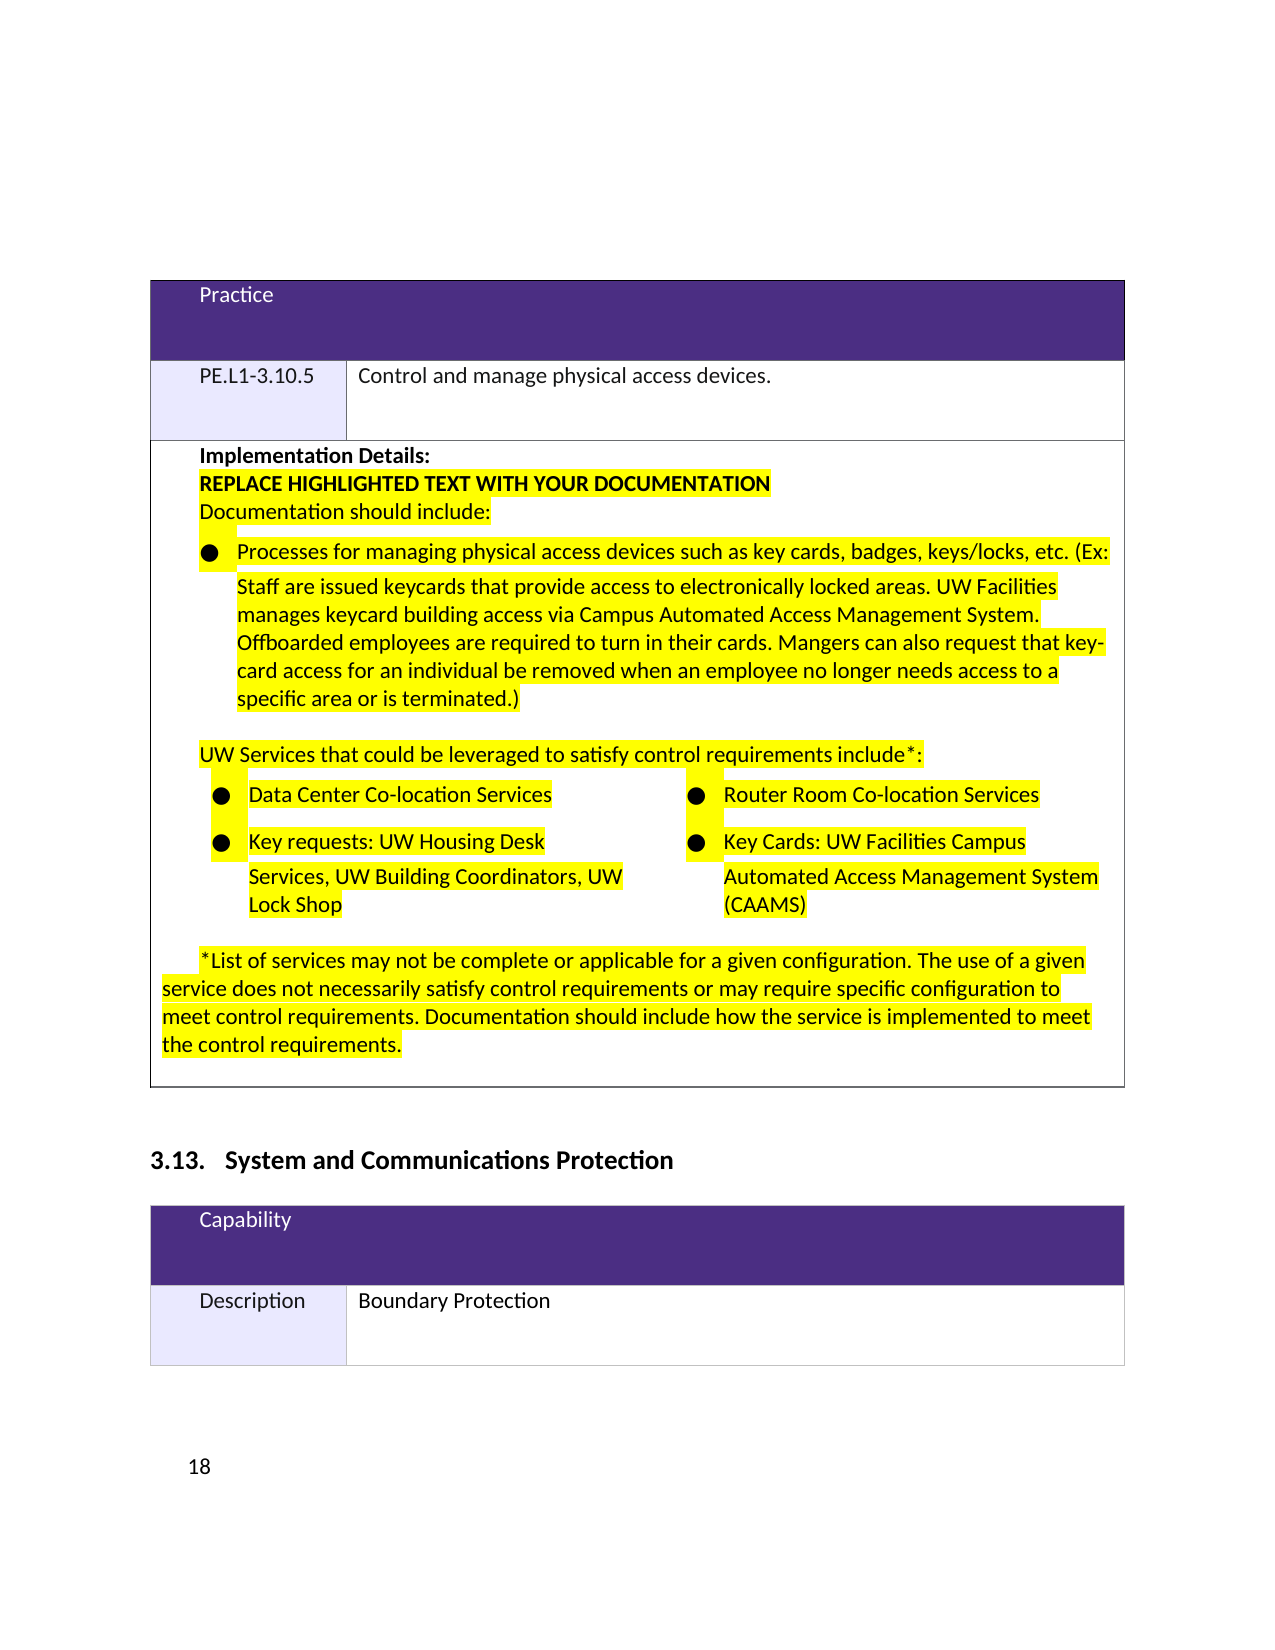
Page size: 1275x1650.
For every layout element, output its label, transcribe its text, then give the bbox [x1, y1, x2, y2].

table_cell Implementation Details: REPLACE HIGHLIGHTED TEXT WITH YOUR DOCUMENTATION Documentation should include: Processes for managing physical access devices such as key cards, badges, keys/locks, etc. (Ex: Staff are issued keycards that provide access to electronically locked areas. UW Facilities manages keycard building access via Campus Automated Access Management System. Offboarded employees are required to turn in their cards. Mangers can also request that key-card access for an individual be removed when an employee no longer needs access to a specific area or is terminated.) UW Services that could be leveraged to satisfy control requirements include*: *List of services may not be complete or applicable for a given configuration. The use of a given service does not necessarily satisfy control requirements or may require specific configuration to meet control requirements. Documentation should include how the service is implemented to meet the control requirements. [151, 441, 1124, 1086]
table_cell Description [151, 1286, 346, 1365]
table_header Practice [151, 281, 1124, 360]
table_cell Boundary Protection [347, 1286, 1124, 1365]
table_header Capability [151, 1206, 1124, 1285]
subtitle System and Communications Protection [150, 1143, 1125, 1177]
table_cell Control and manage physical access devices. [347, 361, 1124, 440]
table_cell PE.L1-3.10.5 [151, 361, 346, 440]
